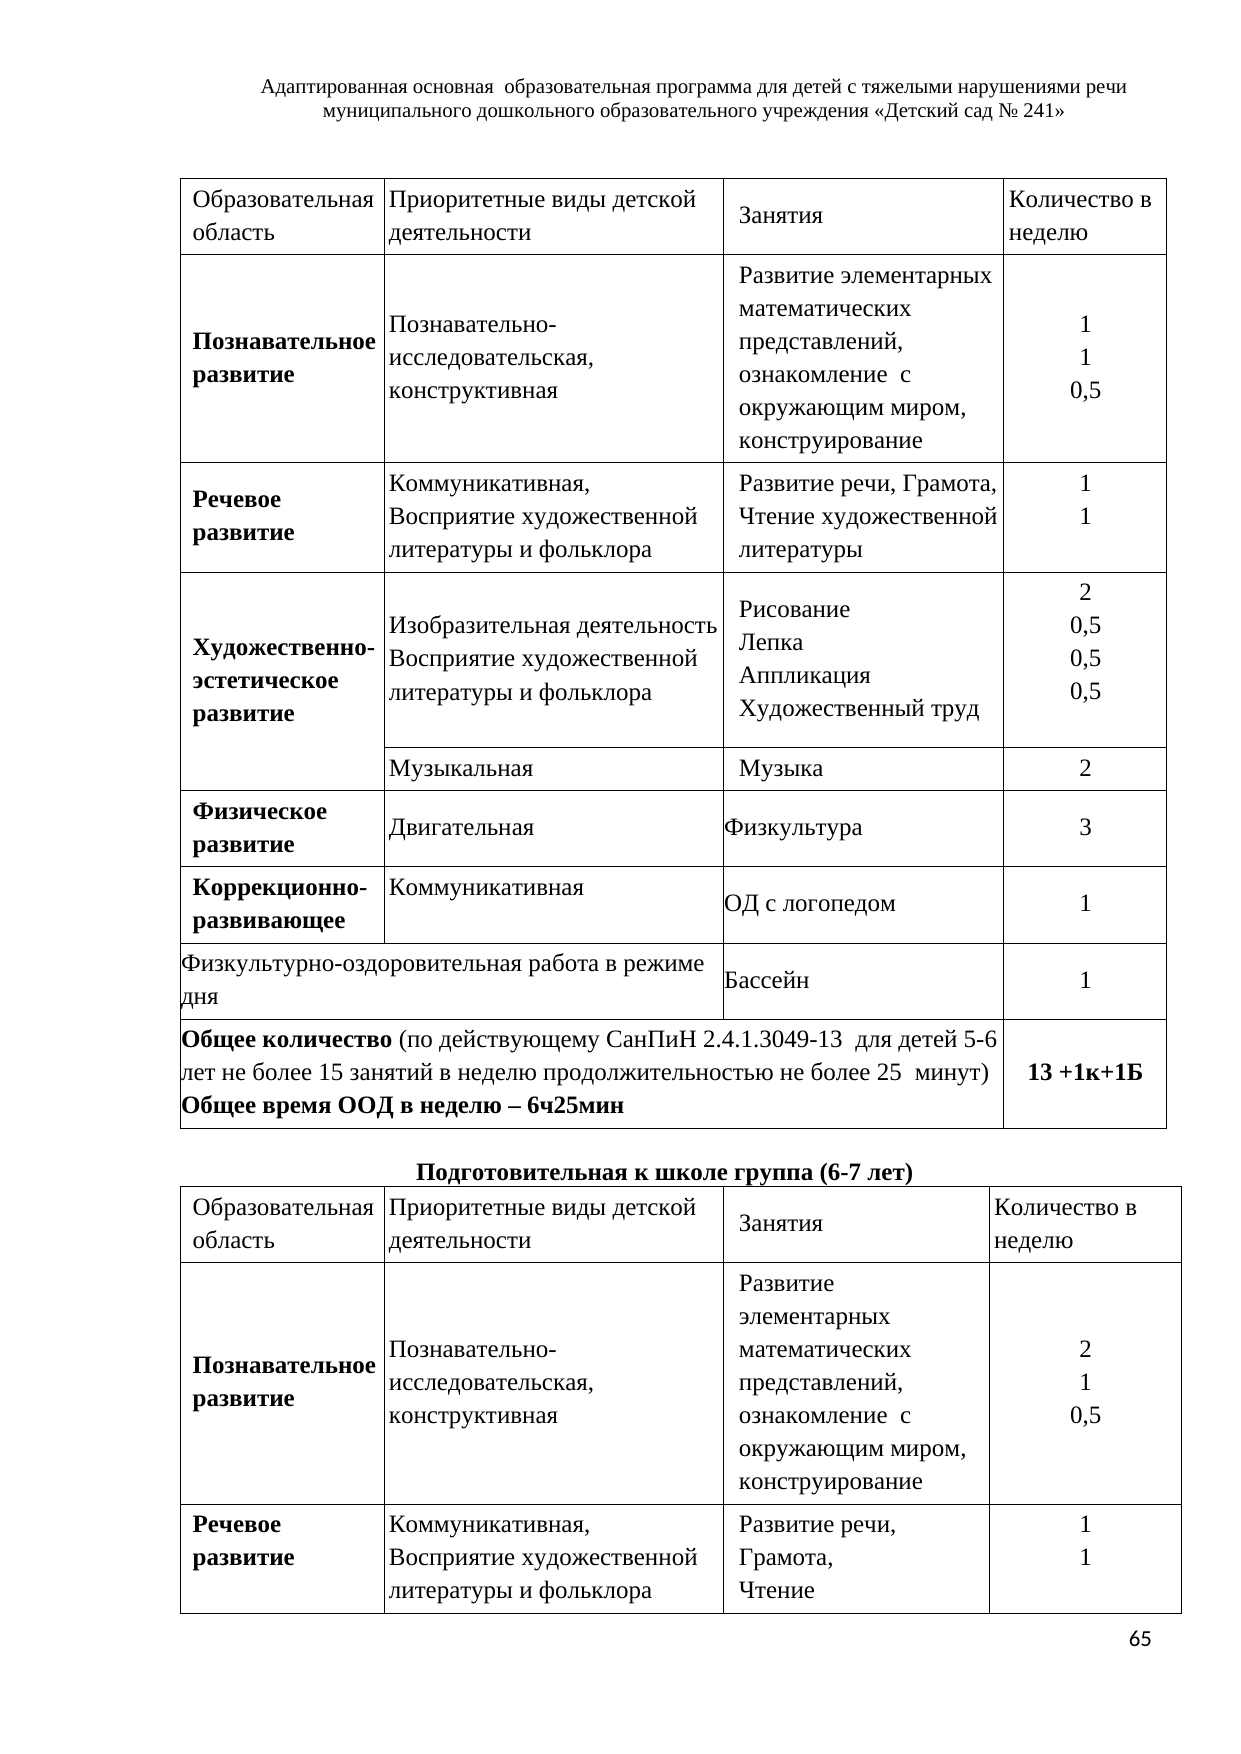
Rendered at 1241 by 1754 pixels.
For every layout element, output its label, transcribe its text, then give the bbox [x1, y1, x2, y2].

table_cell 2 [1004, 748, 1166, 790]
table_cell Физкультура [724, 791, 1003, 866]
table_cell 3 [1004, 791, 1166, 866]
table_cell Двигательная [385, 791, 723, 866]
table_header Занятия [724, 1187, 989, 1262]
table_cell Бассейн [724, 944, 1003, 1019]
table_header Приоритетные виды детской деятельности [385, 179, 723, 254]
table_cell Коммуникативная [385, 867, 723, 943]
table_cell 1 [1004, 867, 1166, 943]
table_cell Развитие элементарных математических представлений, ознакомление с окружающим миром, конструирование [724, 1263, 989, 1503]
table_header Образовательная область [181, 179, 384, 254]
table_cell Художественно-эстетическое развитие [181, 573, 384, 790]
table_header Занятия [724, 179, 1003, 254]
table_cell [724, 1505, 989, 1613]
table_header Приоритетные виды детской деятельности [385, 1187, 723, 1262]
table_cell 13 +1к+1Б [1004, 1020, 1166, 1128]
table_cell 2 1 0,5 [990, 1263, 1181, 1503]
table_cell Коррекционно-развивающее [181, 867, 384, 943]
table_cell Музыкальная [385, 748, 723, 790]
table_cell Музыка [724, 748, 1003, 790]
table_cell 1 [1004, 944, 1166, 1019]
table_header Количество в неделю [1004, 179, 1166, 254]
table_cell Физическое развитие [181, 791, 384, 866]
table_cell Познавательное развитие [181, 1263, 384, 1503]
table_cell ОД с логопедом [724, 867, 1003, 943]
table_cell 1 1 0,5 [1004, 255, 1166, 462]
table_cell 2 0,5 0,5 0,5 [1004, 573, 1166, 747]
table_cell Познавательное развитие [181, 255, 384, 462]
table_cell Рисование Лепка Аппликация Художественный труд [724, 573, 1003, 747]
table_header Количество в неделю [990, 1187, 1181, 1262]
table_cell Развитие речи, Грамота, Чтение художественной литературы [724, 463, 1003, 572]
table_cell Физкультурно-оздоровительная работа в режиме дня [181, 944, 723, 1019]
table_header Образовательная область [181, 1187, 384, 1262]
table_cell Развитие элементарных математических представлений, ознакомление с окружающим миром, конструирование [724, 255, 1003, 462]
table_cell Коммуникативная, Восприятие художественной литературы и фольклора [385, 463, 723, 572]
text Подготовительная к школе группа (6-7 лет) [177, 1157, 1152, 1186]
table_cell 1 1 [990, 1505, 1181, 1613]
table_cell Изобразительная деятельность Восприятие художественной литературы и фольклора [385, 573, 723, 747]
table_cell Познавательно-исследовательская, конструктивная [385, 1263, 723, 1503]
table_cell Речевое развитие [181, 463, 384, 572]
table_cell Познавательно-исследовательская, конструктивная [385, 255, 723, 462]
table_cell Общее количество (по действующему СанПиН 2.4.1.3049-13 для детей 5-6 лет не более 15 занятий в неделю продолжительностью не более 25 минут) Общее время ООД в неделю – 6ч25мин [181, 1020, 1003, 1128]
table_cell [385, 1505, 723, 1613]
table_cell 1 1 [1004, 463, 1166, 572]
table_cell Речевое развитие [181, 1505, 384, 1613]
